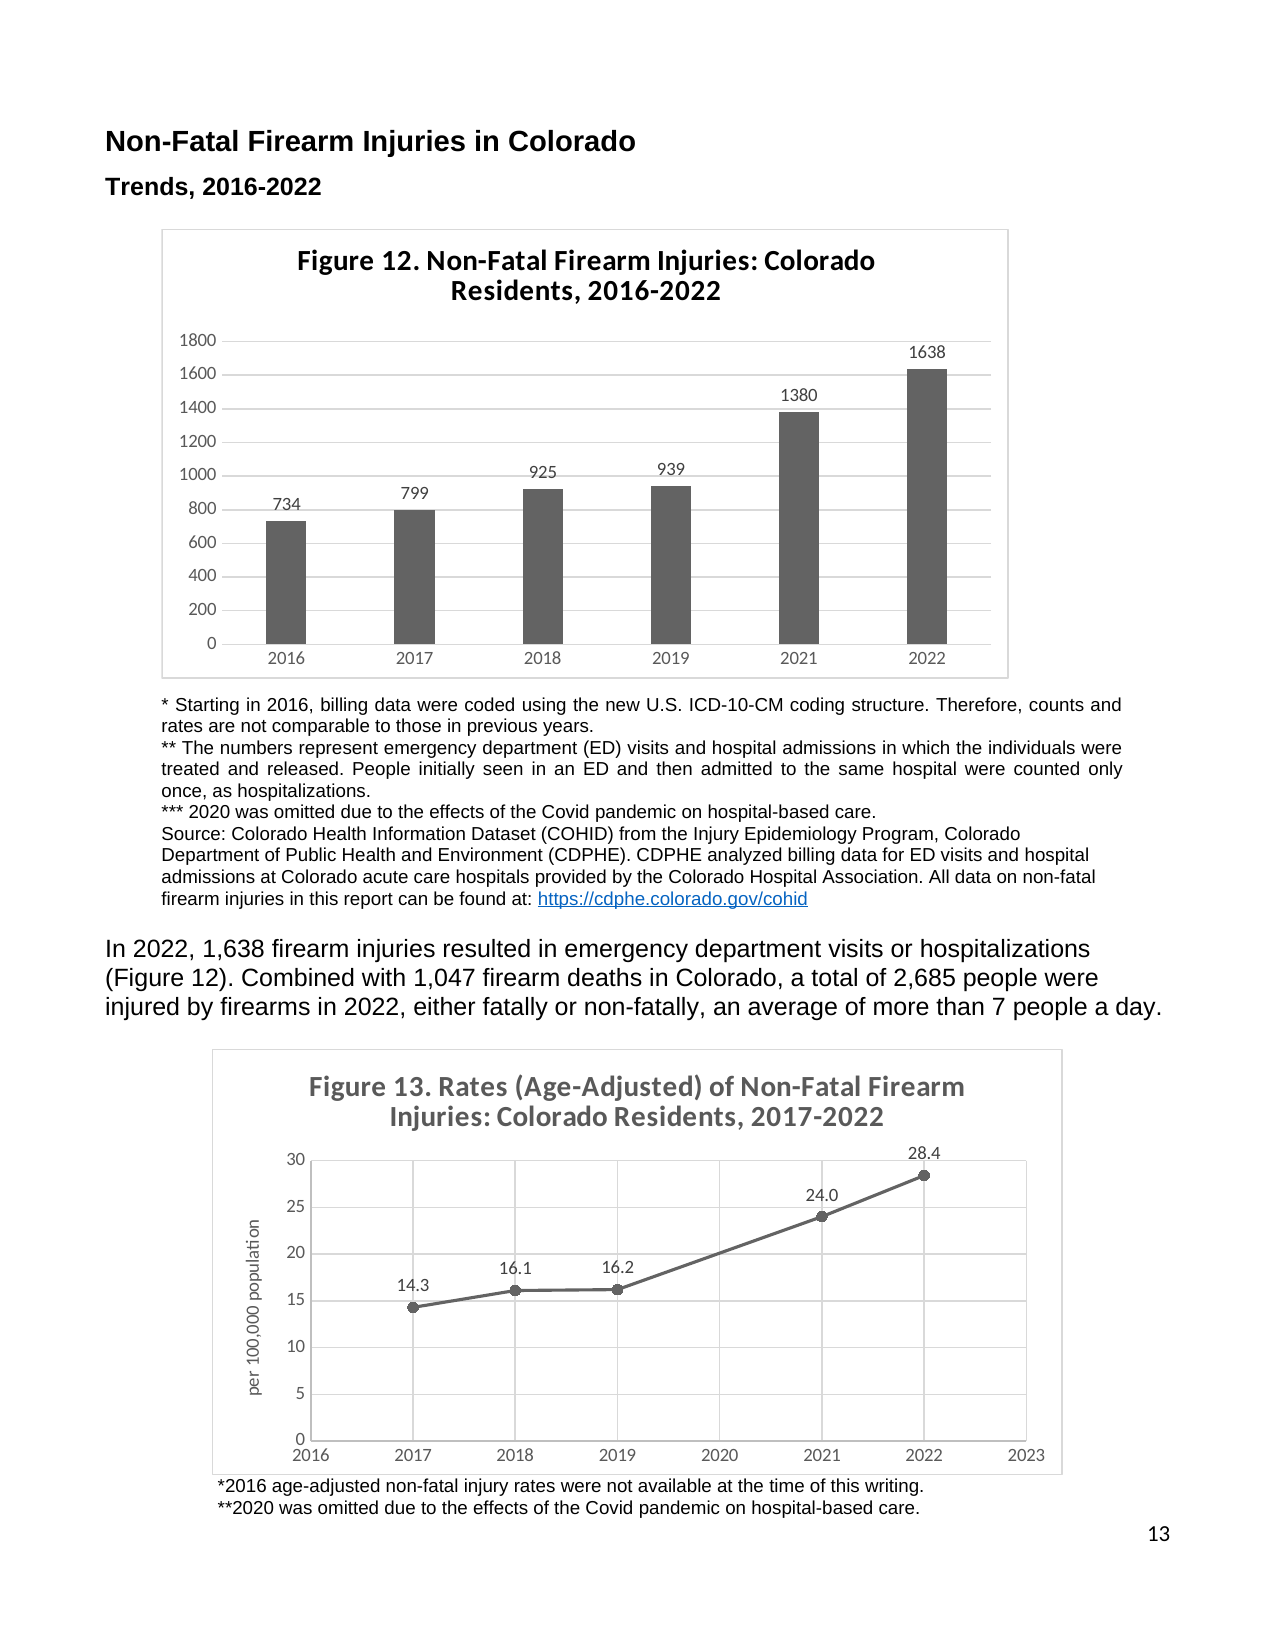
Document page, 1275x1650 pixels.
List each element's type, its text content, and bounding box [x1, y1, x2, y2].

text Source: Colorado Health Information Dataset (COHID) from the Injury Epidemiology Program, Colorado Department of Public Health and Environment (CDPHE). CDPHE analyzed billing data for ED visits and hospital admissions at Colorado acute care hospitals provided by the Colorado Hospital Association. All data on non-fatal firearm injuries in this report can be found at: https://cdphe.colorado.gov/cohid [161, 823, 1123, 909]
text In 2022, 1,638 firearm injuries resulted in emergency department visits or hospitalizations (Figure 12). Combined with 1,047 firearm deaths in Colorado, a total of 2,685 people were injured by firearms in 2022, either fatally or non-fatally, an average of more than 7 people a day. [105, 934, 1170, 1020]
list *2016 age-adjusted non-fatal injury rates were not available at the time of this writing. [217, 1475, 1123, 1497]
list **2020 was omitted due to the effects of the Covid pandemic on hospital-based care. [217, 1497, 1123, 1518]
text Non-Fatal Firearm Injuries in Colorado [105, 123, 1170, 157]
text ** The numbers represent emergency department (ED) visits and hospital admissions in which the individuals were treated and released. People initially seen in an ED and then admitted to the same hospital were counted only once, as hospitalizations. [161, 736, 1123, 801]
list Trends, 2016-2022 [105, 171, 1170, 200]
text * Starting in 2016, billing data were coded using the new U.S. ICD-10-CM coding structure. Therefore, counts and rates are not comparable to those in previous years. [161, 693, 1123, 736]
text *** 2020 was omitted due to the effects of the Covid pandemic on hospital-based care. [161, 801, 1123, 823]
